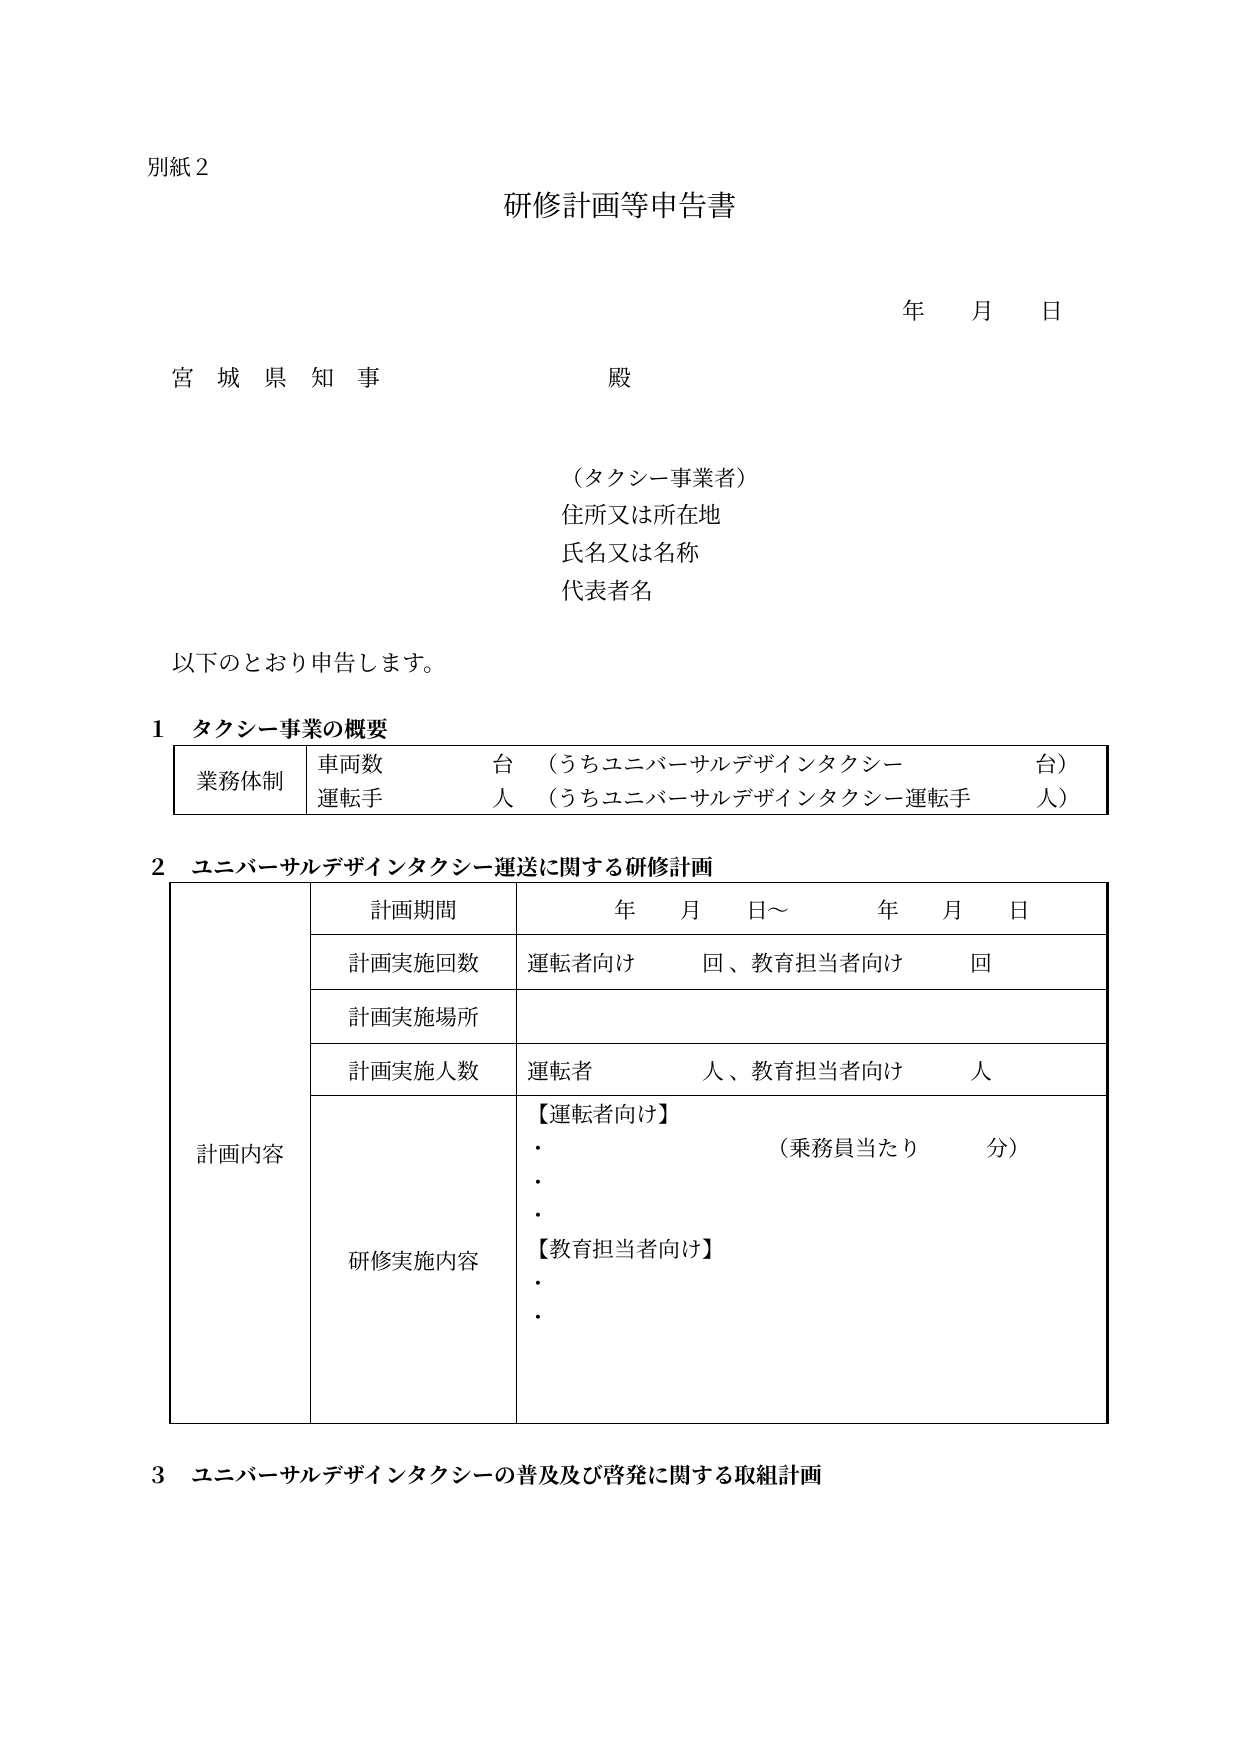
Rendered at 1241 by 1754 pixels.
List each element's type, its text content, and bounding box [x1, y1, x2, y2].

table_cell 計画実施回数 [311, 935, 516, 988]
table_header 計画期間 [311, 883, 516, 934]
text 以下のとおり申告します。 [148, 645, 1092, 678]
text 氏名又は名称 [561, 535, 1092, 568]
table_header 年 月 日～ 年 月 日 [517, 883, 1106, 934]
text 代表者名 [561, 573, 1092, 606]
text ３ ユニバーサルデザインタクシーの普及及び啓発に関する取組計画 [148, 1458, 1092, 1491]
table_cell [517, 990, 1106, 1043]
table_cell 【運転者向け】 ・ （乗務員当たり 分） ・ ・ 【教育担当者向け】 ・ ・ [517, 1096, 1106, 1423]
table_header 計画内容 [171, 883, 310, 1423]
table_cell 運転者 人 、教育担当者向け 人 [517, 1044, 1106, 1095]
text 宮 城 県 知 事 殿 [148, 360, 1092, 394]
table_header 業務体制 [175, 746, 306, 814]
text １ タクシー事業の概要 [148, 711, 1092, 745]
table_header 車両数 台 （うちユニバーサルデザインタクシー 台） 運転手 人 （うちユニバーサルデザインタクシー運転手 人） [307, 746, 1106, 814]
text （タクシー事業者） [561, 461, 1092, 493]
text 別紙２ [148, 149, 1069, 183]
text 住所又は所在地 [561, 497, 1092, 530]
table_cell 研修実施内容 [311, 1096, 516, 1423]
table_cell 計画実施場所 [311, 990, 516, 1043]
text 年 月 日 [148, 292, 1063, 326]
text ２ ユニバーサルデザインタクシー運送に関する研修計画 [148, 848, 1092, 882]
table_cell 運転者向け 回 、教育担当者向け 回 [517, 935, 1106, 988]
table_cell 計画実施人数 [311, 1044, 516, 1095]
text 研修計画等申告書 [148, 183, 1092, 225]
